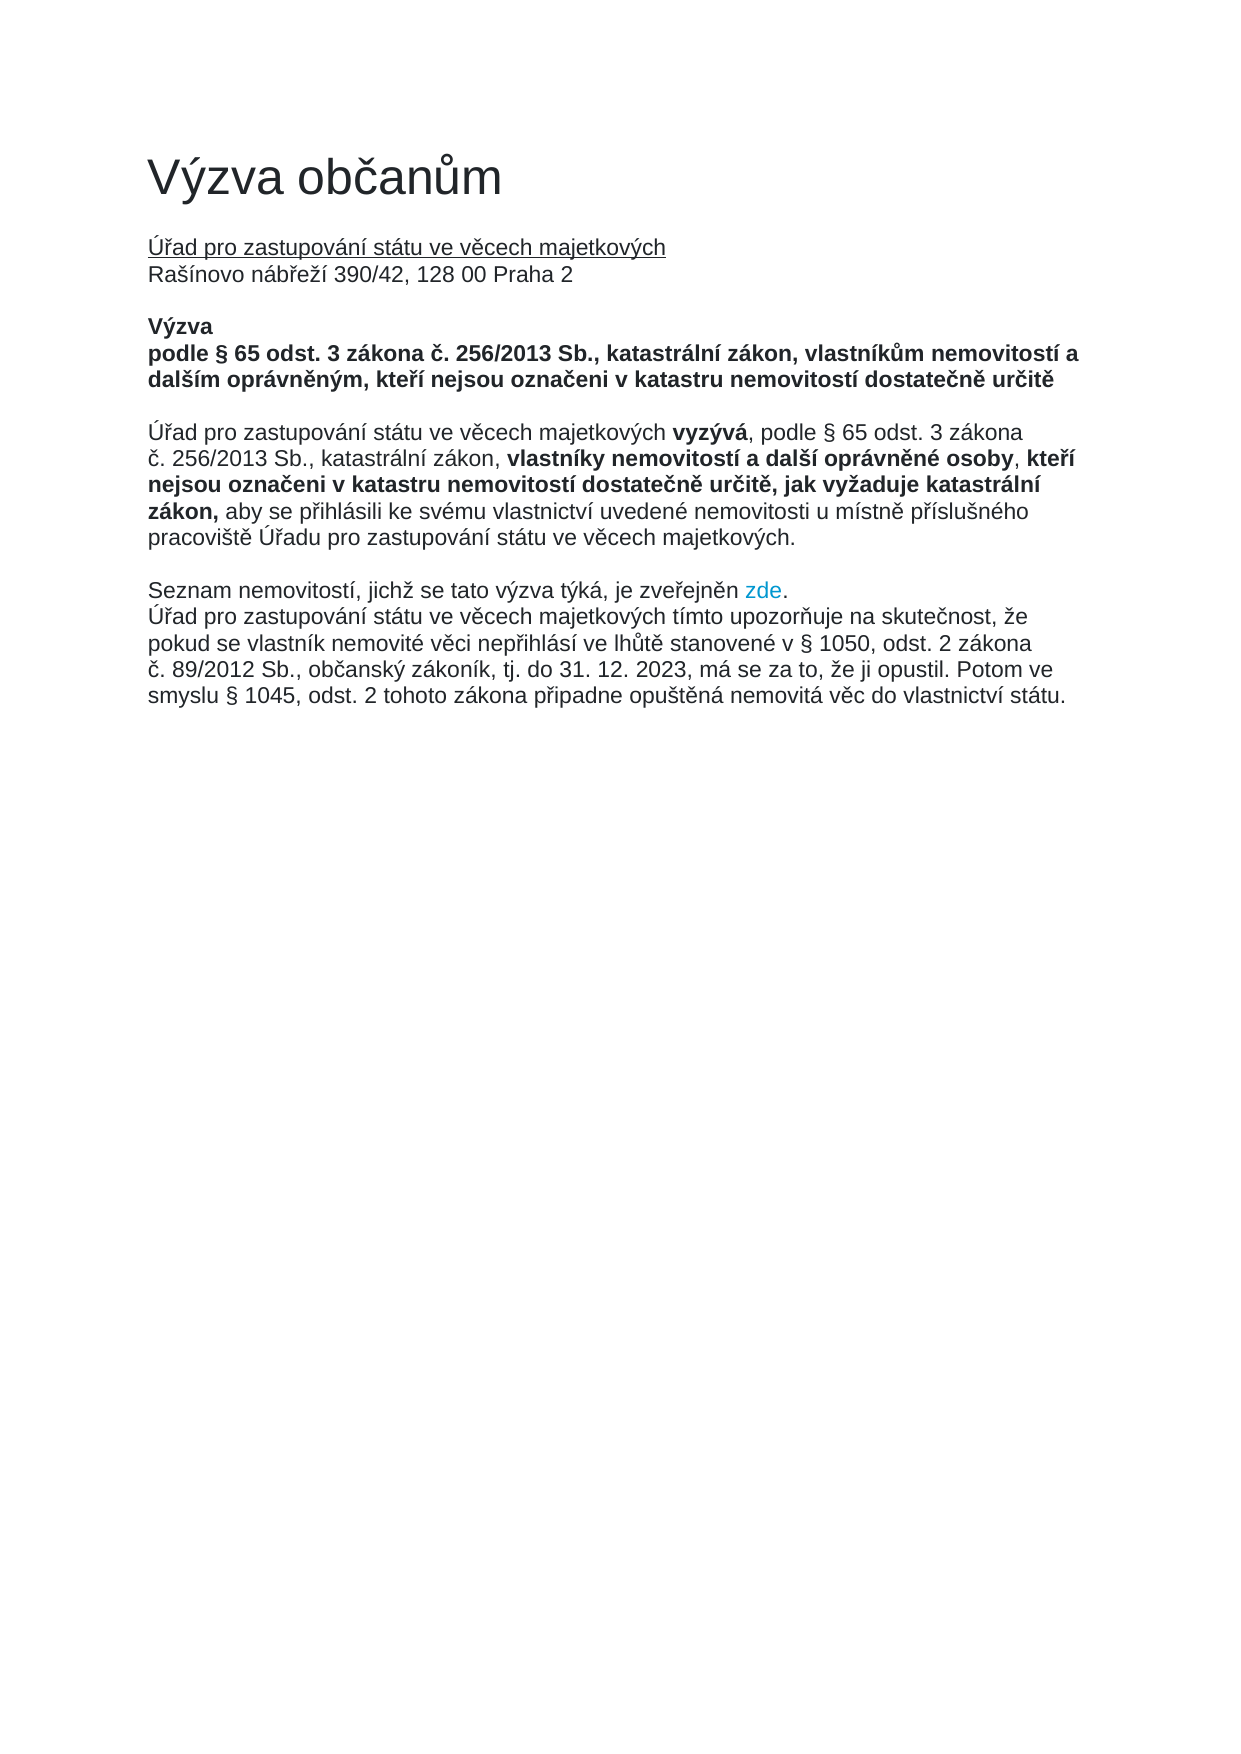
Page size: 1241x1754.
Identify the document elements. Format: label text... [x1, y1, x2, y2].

text Úřad pro zastupování státu ve věcech majetkových [148, 234, 1093, 261]
text Úřad pro zastupování státu ve věcech majetkových vyzývá, podle § 65 odst. 3 zákona č. 256/2013 Sb., katastrální zákon, vlastníky nemovitostí a další oprávněné osoby, kteří nejsou označeni v katastru nemovitostí dostatečně určitě, jak vyžaduje katastrální zákon, aby se přihlásili ke svému vlastnictví uvedené nemovitosti u místně příslušného pracoviště Úřadu pro zastupování státu ve věcech majetkových. [148, 419, 1093, 551]
text Výzva [148, 313, 1093, 340]
text podle § 65 odst. 3 zákona č. 256/2013 Sb., katastrální zákon, vlastníkům nemovitostí a dalším oprávněným, kteří nejsou označeni v katastru nemovitostí dostatečně určitě [148, 340, 1093, 392]
text Rašínovo nábřeží 390/42, 128 00 Praha 2 [148, 261, 1093, 287]
text Výzva občanům [148, 148, 1093, 205]
text Seznam nemovitostí, jichž se tato výzva týká, je zveřejněn zde. [148, 577, 1093, 603]
text Úřad pro zastupování státu ve věcech majetkových tímto upozorňuje na skutečnost, že pokud se vlastník nemovité věci nepřihlásí ve lhůtě stanovené v § 1050, odst. 2 zákona č. 89/2012 Sb., občanský zákoník, tj. do 31. 12. 2023, má se za to, že ji opustil. Potom ve smyslu § 1045, odst. 2 tohoto zákona připadne opuštěná nemovitá věc do vlastnictví státu. [148, 603, 1093, 709]
